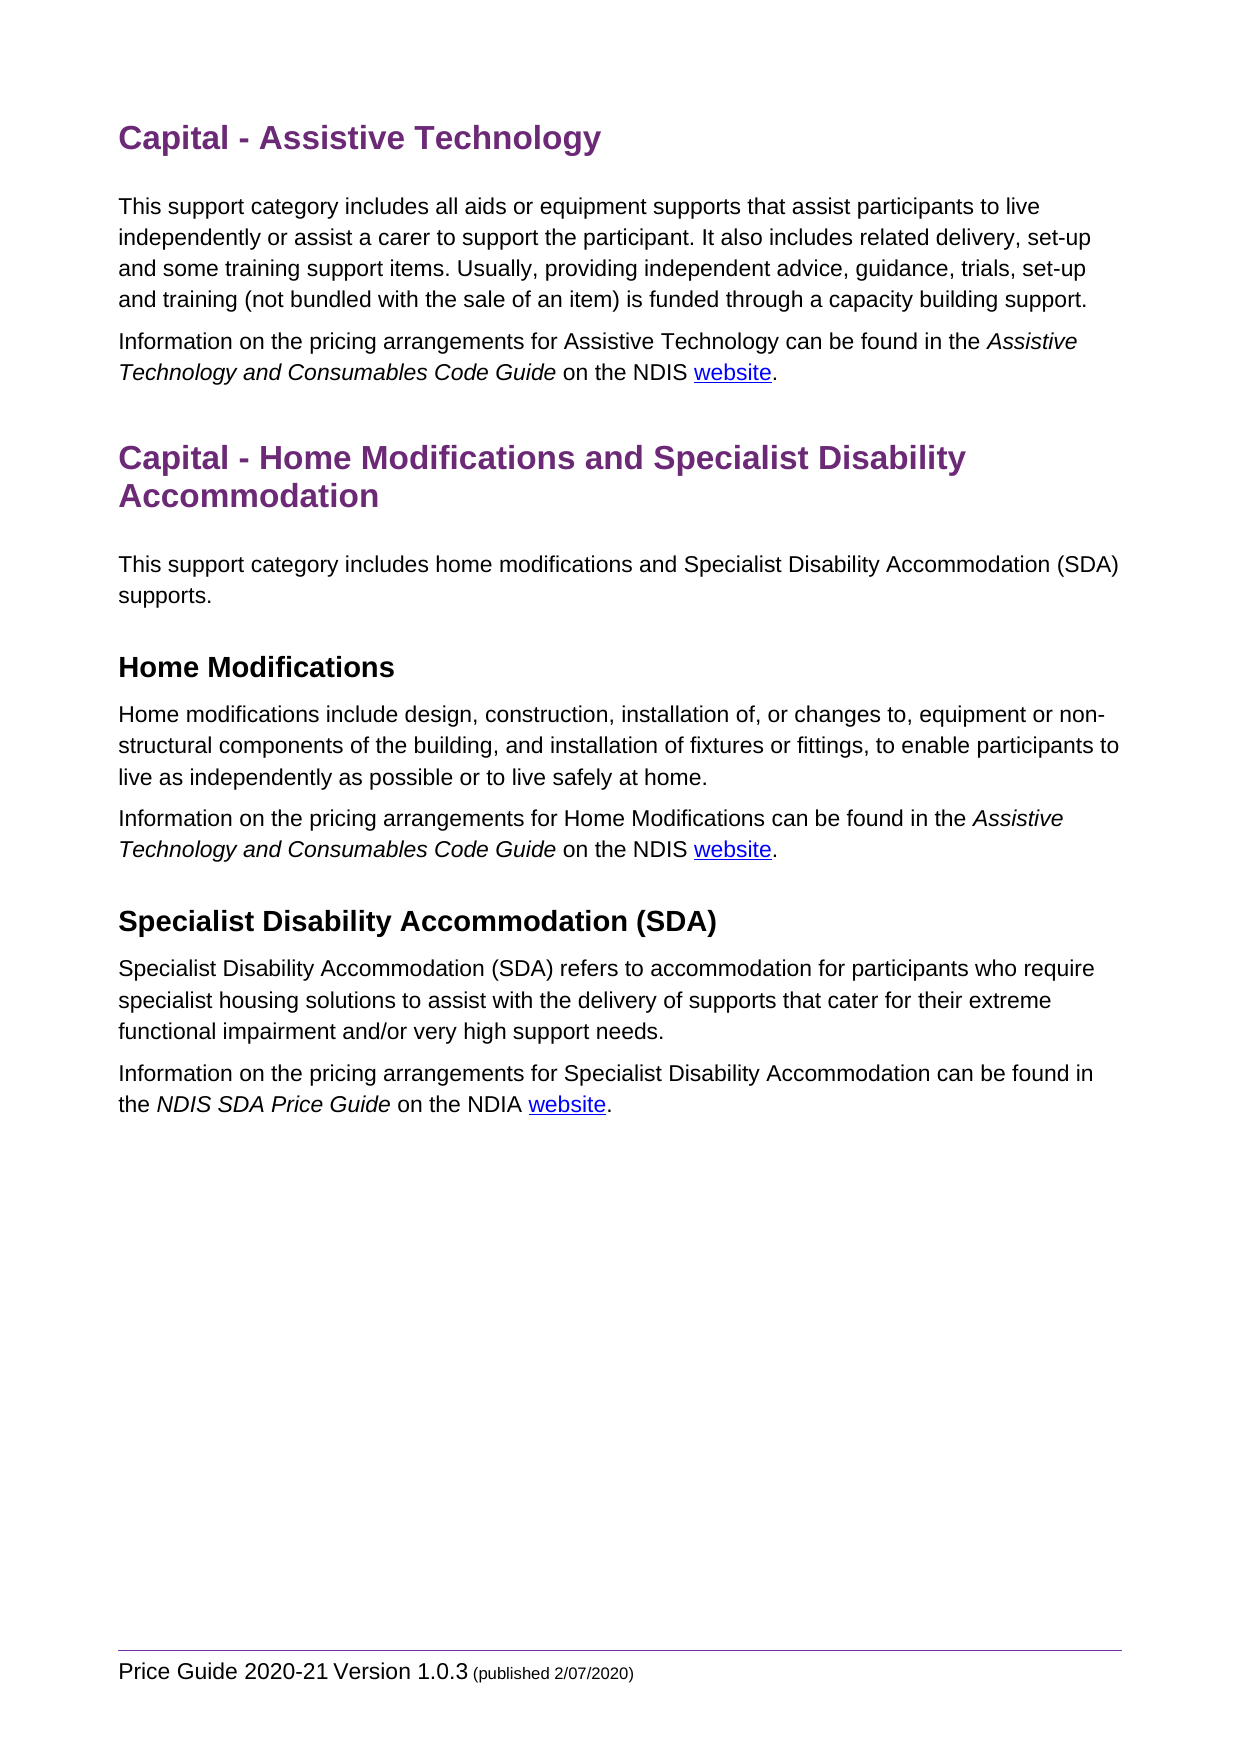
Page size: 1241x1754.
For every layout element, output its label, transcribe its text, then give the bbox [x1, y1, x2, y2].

subtitle Capital - Assistive Technology [118, 118, 1122, 157]
text Information on the pricing arrangements for Assistive Technology can be found in the Assistive Technology and Consumables Code Guide on the NDIS website. [118, 323, 1122, 386]
subtitle Home Modifications [118, 650, 1122, 684]
text Home modifications include design, construction, installation of, or changes to, equipment or non-structural components of the building, and installation of fixtures or fittings, to enable participants to live as independently as possible or to live safely at home. [118, 696, 1122, 790]
subtitle Specialist Disability Accommodation (SDA) [118, 904, 1122, 938]
text Information on the pricing arrangements for Specialist Disability Accommodation can be found in the NDIS SDA Price Guide on the NDIA website. [118, 1055, 1122, 1117]
text This support category includes all aids or equipment supports that assist participants to live independently or assist a carer to support the participant. It also includes related delivery, set-up and some training support items. Usually, providing independent advice, guidance, trials, set-up and training (not bundled with the sale of an item) is funded through a capacity building support. [118, 188, 1122, 313]
text This support category includes home modifications and Specialist Disability Accommodation (SDA) supports. [118, 546, 1122, 608]
text Specialist Disability Accommodation (SDA) refers to accommodation for participants who require specialist housing solutions to assist with the delivery of supports that cater for their extreme functional impairment and/or very high support needs. [118, 951, 1122, 1044]
subtitle Capital - Home Modifications and Specialist Disability Accommodation [118, 438, 1122, 515]
text Information on the pricing arrangements for Home Modifications can be found in the Assistive Technology and Consumables Code Guide on the NDIS website. [118, 800, 1122, 863]
